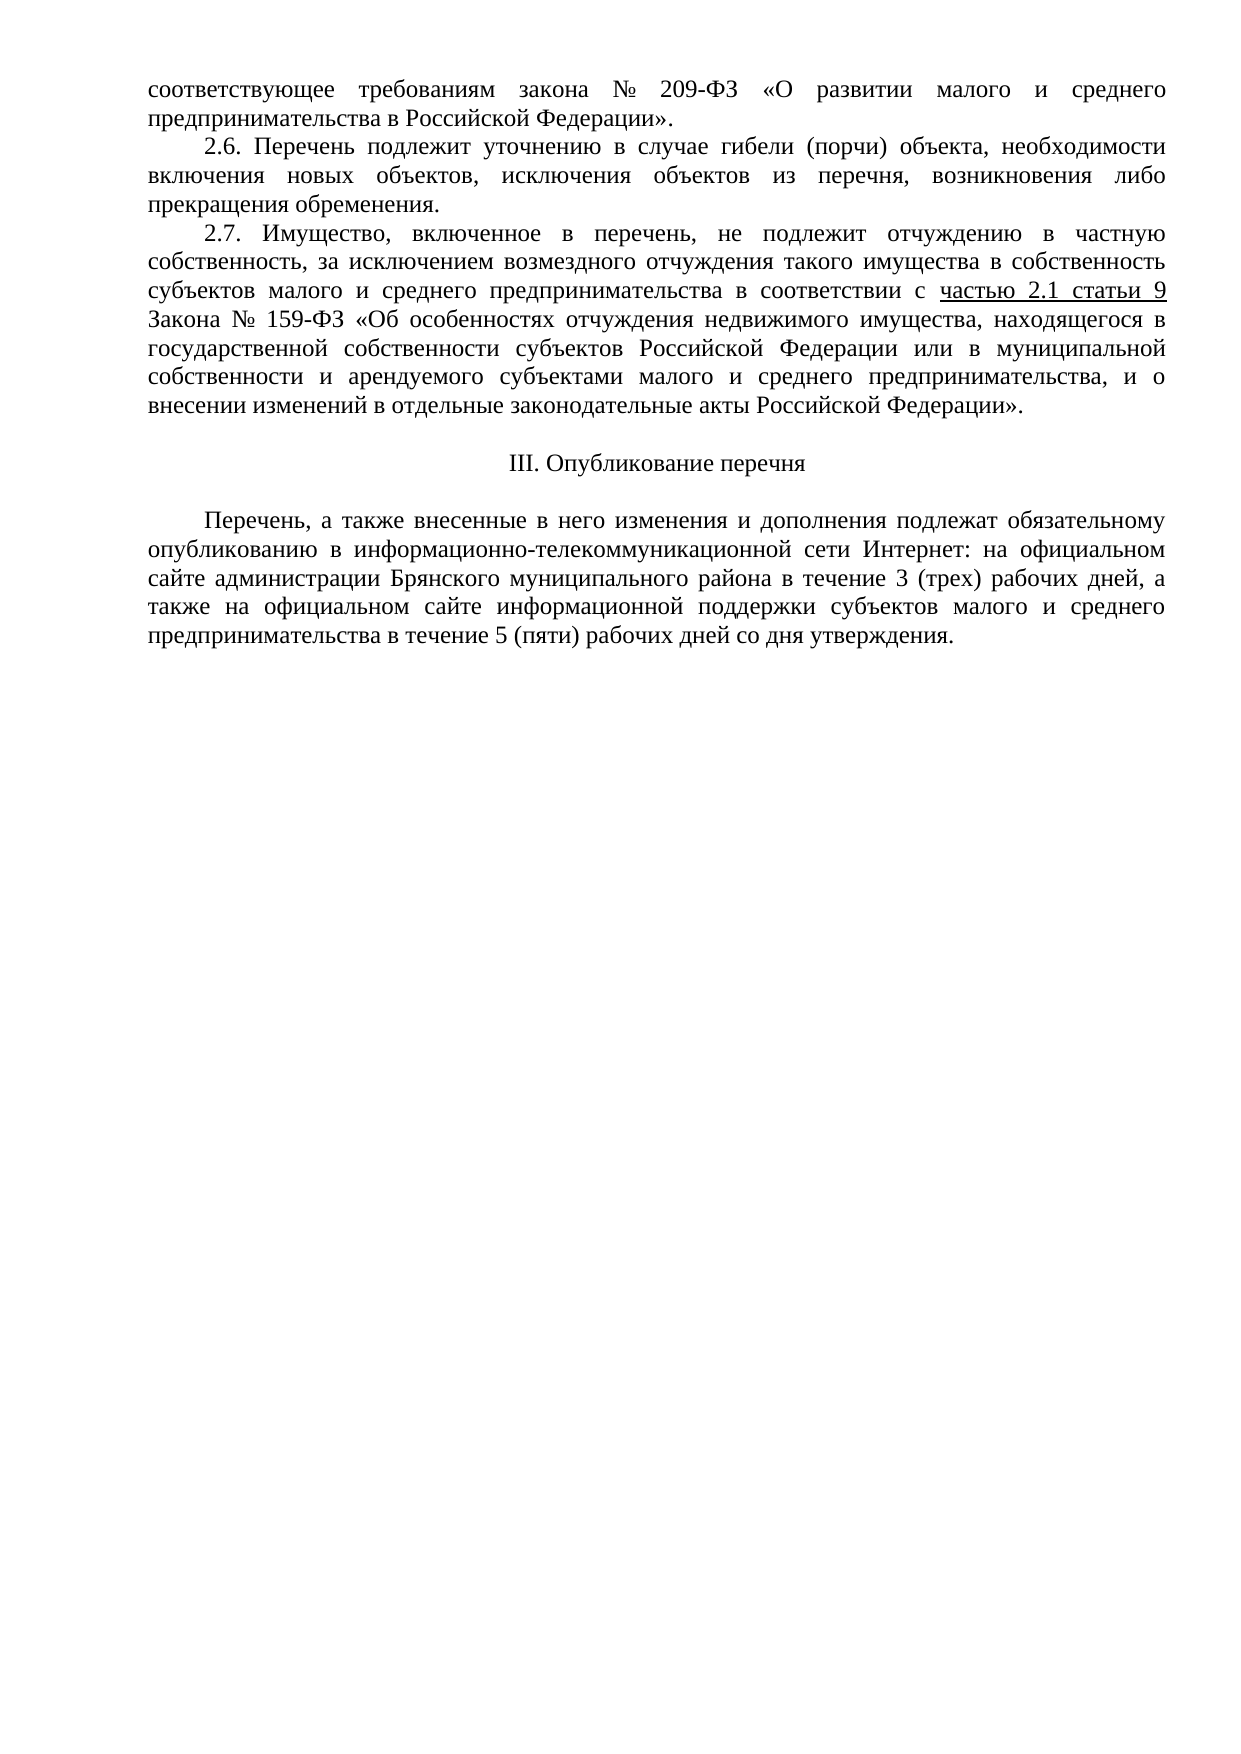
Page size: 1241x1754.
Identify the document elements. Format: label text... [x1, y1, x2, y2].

text 2.7. Имущество, включенное в перечень, не подлежит отчуждению в частную собственность, за исключением возмездного отчуждения такого имущества в собственность субъектов малого и среднего предпринимательства в соответствии с частью 2.1 статьи 9 Закона № 159-ФЗ «Об особенностях отчуждения недвижимого имущества, находящегося в государственной собственности субъектов Российской Федерации или в муниципальной собственности и арендуемого субъектами малого и среднего предпринимательства, и о внесении изменений в отдельные законодательные акты Российской Федерации». [148, 218, 1167, 419]
text Перечень, а также внесенные в него изменения и дополнения подлежат обязательному опубликованию в информационно-телекоммуникационной сети Интернет: на официальном сайте администрации Брянского муниципального района в течение 3 (трех) рабочих дней, а также на официальном сайте информационной поддержки субъектов малого и среднего предпринимательства в течение 5 (пяти) рабочих дней со дня утверждения. [148, 505, 1167, 649]
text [148, 74, 1167, 131]
text 2.6. Перечень подлежит уточнению в случае гибели (порчи) объекта, необходимости включения новых объектов, исключения объектов из перечня, возникновения либо прекращения обременения. [148, 131, 1167, 218]
text III. Опубликование перечня [148, 448, 1167, 476]
